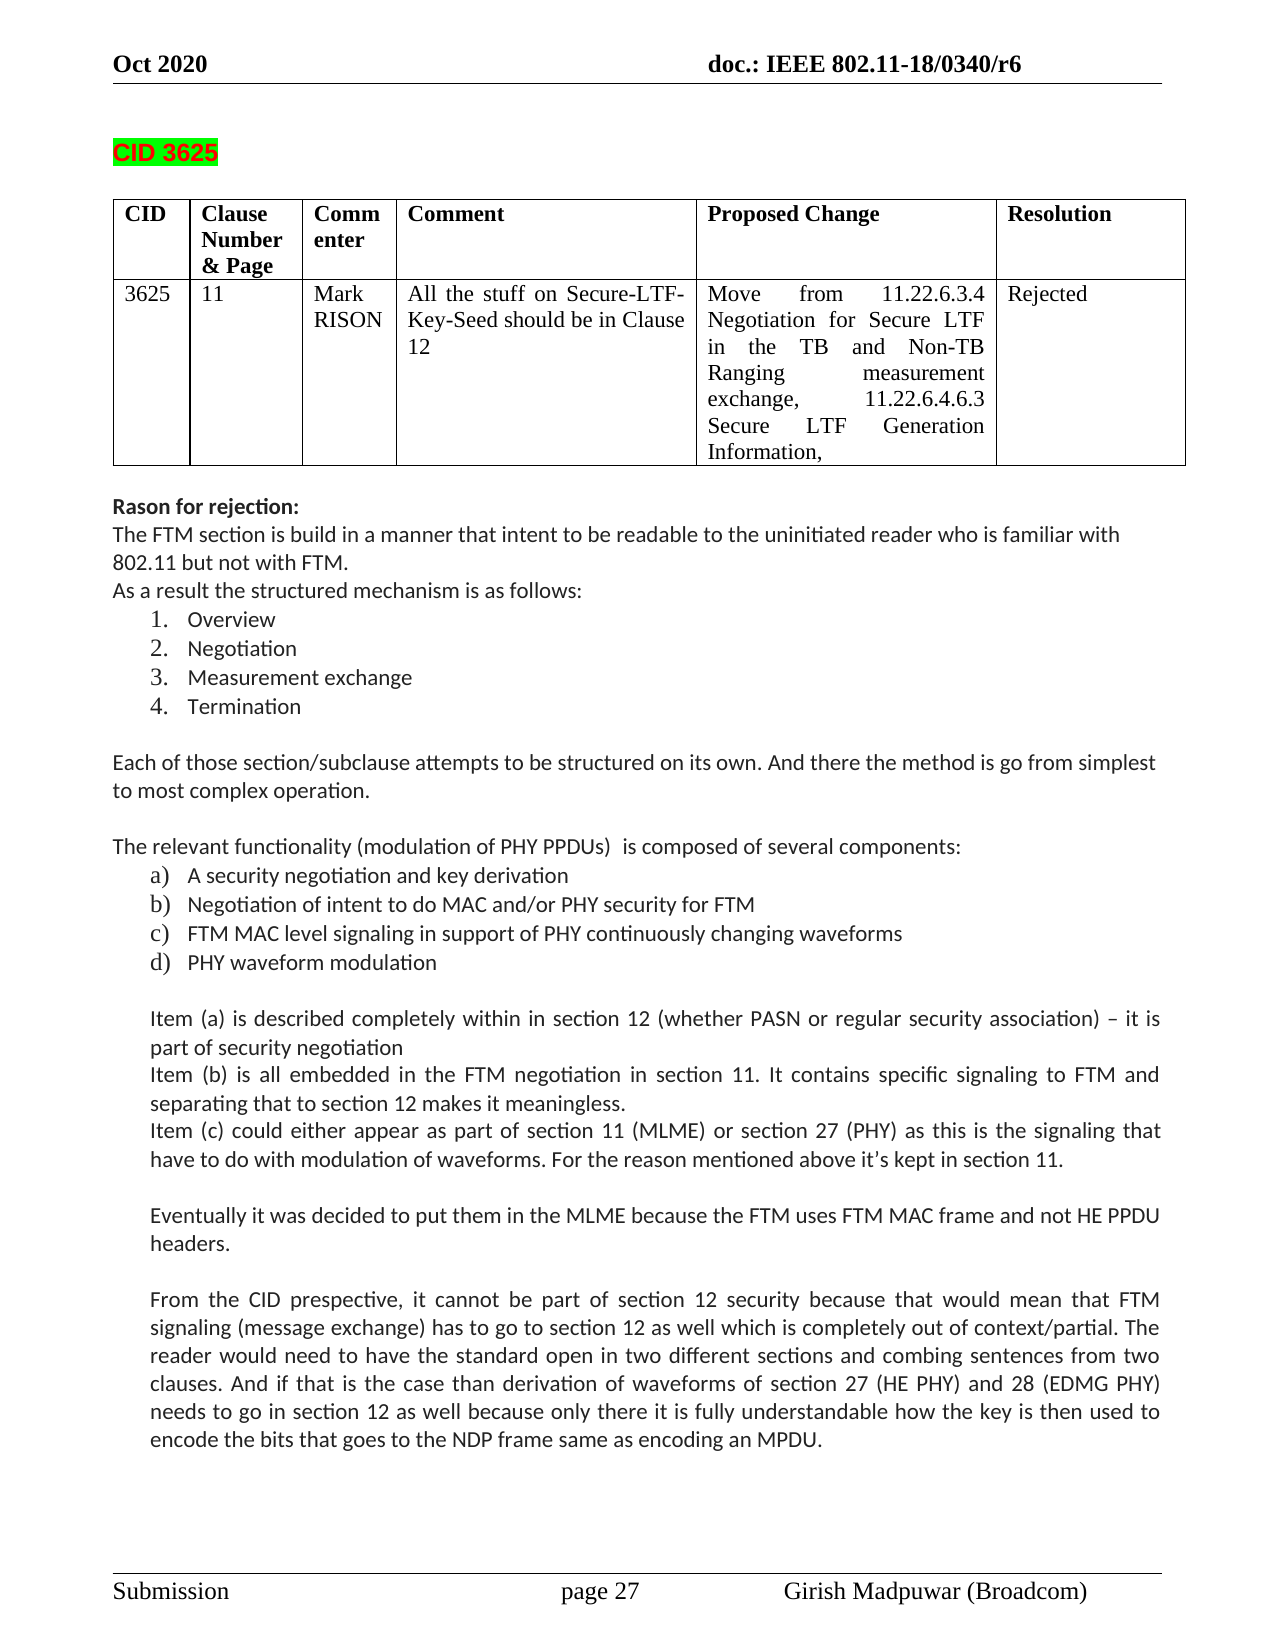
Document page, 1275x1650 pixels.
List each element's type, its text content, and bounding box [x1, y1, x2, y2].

subtitle CID 3625 [112, 137, 1162, 166]
list FTM MAC level signaling in support of PHY continuously changing waveforms [150, 918, 1162, 947]
table_header Proposed Change [697, 200, 996, 279]
list PHY waveform modulation [150, 947, 1162, 977]
text Item (c) could either appear as part of section 11 (MLME) or section 27 (PHY) as this is the signaling that have to do with modulation of waveforms. For the reason mentioned above it’s kept in section 11. [150, 1117, 1162, 1173]
list A security negotiation and key derivation [150, 860, 1162, 889]
text Eventually it was decided to put them in the MLME because the FTM uses FTM MAC frame and not HE PPDU headers. [150, 1201, 1162, 1257]
list Termination [150, 691, 1162, 720]
list Negotiation of intent to do MAC and/or PHY security for FTM [150, 889, 1162, 918]
table_header Clause Number & Page [191, 200, 302, 279]
table_cell Rejected [997, 280, 1185, 464]
table_cell 11 [191, 280, 302, 464]
list Measurement exchange [150, 662, 1162, 691]
text Item (b) is all embedded in the FTM negotiation in section 11. It contains specific signaling to FTM and separating that to section 12 makes it meaningless. [150, 1061, 1162, 1117]
text Rason for rejection: [112, 492, 1162, 520]
text As a result the structured mechanism is as follows: [112, 576, 1162, 604]
table_header Commenter [303, 200, 396, 279]
text Each of those section/subclause attempts to be structured on its own. And there the method is go from simplest to most complex operation. [112, 748, 1162, 804]
text From the CID prespective, it cannot be part of section 12 security because that would mean that FTM signaling (message exchange) has to go to section 12 as well which is completely out of context/partial. The reader would need to have the standard open in two different sections and combing sentences from two clauses. And if that is the case than derivation of waveforms of section 27 (HE PHY) and 28 (EDMG PHY) needs to go in section 12 as well because only there it is fully understandable how the key is then used to encode the bits that goes to the NDP frame same as encoding an MPDU. [150, 1285, 1162, 1453]
table_header CID [114, 200, 189, 279]
table_header Comment [397, 200, 696, 279]
table_header Resolution [997, 200, 1185, 279]
list Overview [150, 604, 1162, 633]
table_cell Move from 11.22.6.3.4 Negotiation for Secure LTF in the TB and Non-TB Ranging measurement exchange, 11.22.6.4.6.3 Secure LTF Generation Information, [697, 280, 996, 464]
table_cell 3625 [114, 280, 189, 464]
table_cell Mark RISON [303, 280, 396, 464]
text Item (a) is described completely within in section 12 (whether PASN or regular security association) – it is part of security negotiation [150, 1004, 1162, 1061]
text The FTM section is build in a manner that intent to be readable to the uninitiated reader who is familiar with 802.11 but not with FTM. [112, 520, 1162, 576]
text The relevant functionality (modulation of PHY PPDUs) is composed of several components: [112, 832, 1162, 860]
table_cell All the stuff on Secure-LTF-Key-Seed should be in Clause 12 [397, 280, 696, 464]
list Negotiation [150, 633, 1162, 662]
